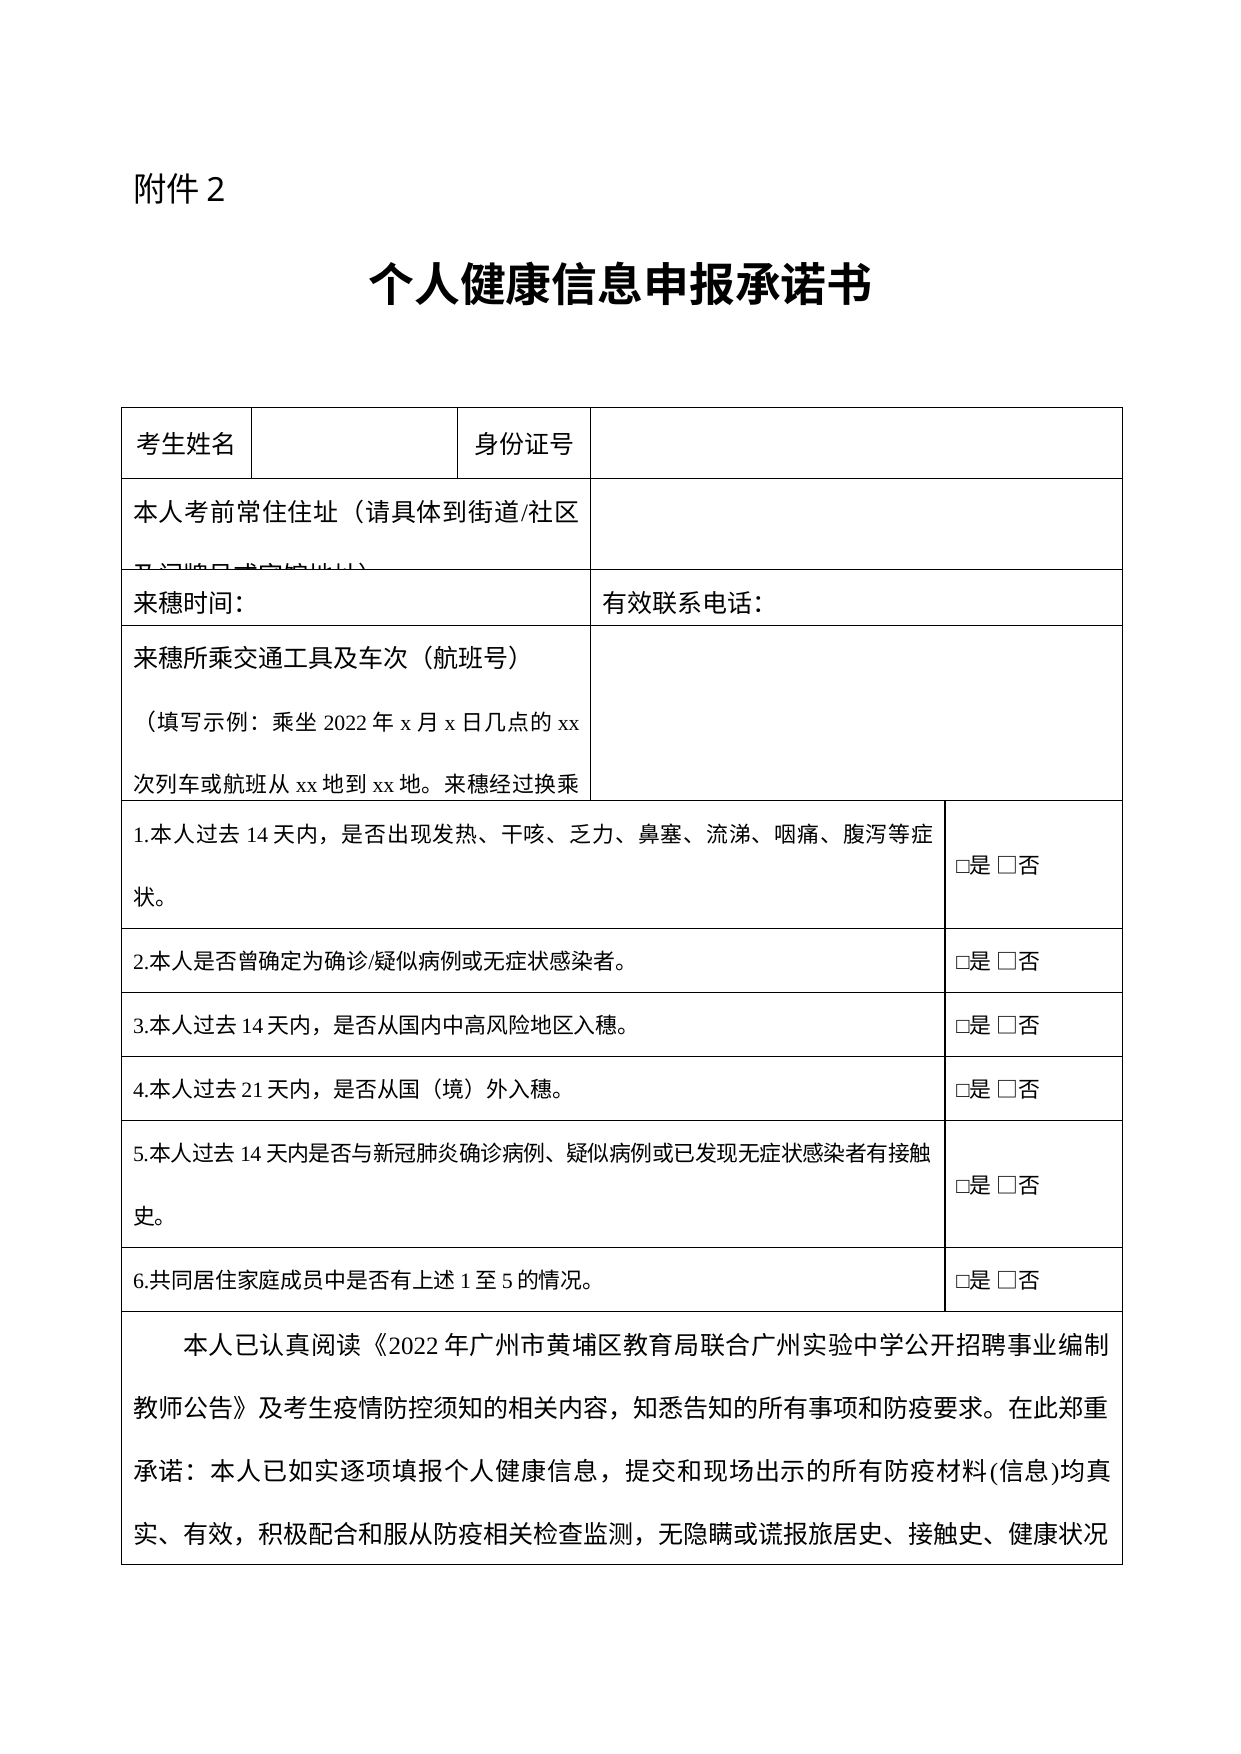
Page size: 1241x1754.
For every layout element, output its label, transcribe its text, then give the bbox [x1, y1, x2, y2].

table_cell □是 □否 [946, 1121, 1122, 1247]
table_cell 5.本人过去14天内是否与新冠肺炎确诊病例、疑似病例或已发现无症状感染者有接触史。 [122, 1121, 944, 1247]
table_cell 3.本人过去14天内，是否从国内中高风险地区入穗。 [122, 993, 944, 1056]
table_cell □是 □否 [946, 1248, 1122, 1311]
text 个人健康信息申报承诺书 [133, 218, 1107, 344]
text 附件2 [133, 155, 1107, 218]
table_cell 有效联系电话： [591, 570, 1122, 624]
table_cell 6.共同居住家庭成员中是否有上述1至5的情况。 [122, 1248, 944, 1311]
table_cell 4.本人过去21天内，是否从国（境）外入穗。 [122, 1057, 944, 1120]
table_cell 来穗时间： [122, 570, 590, 624]
table_cell □是 □否 [946, 1057, 1122, 1120]
table_header [591, 408, 1122, 478]
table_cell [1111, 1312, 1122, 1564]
table_cell 1.本人过去14天内，是否出现发热、干咳、乏力、鼻塞、流涕、咽痛、腹泻等症状。 [122, 801, 944, 927]
table_header 考生姓名 [122, 408, 251, 478]
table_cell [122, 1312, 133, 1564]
table_cell 来穗所乘交通工具及车次（航班号） （填写示例：乘坐2022年x月x日几点的xx次列车或航班从xx地到xx地。来穗经过换乘的，所有交通工具及车次均需填写） [122, 626, 590, 800]
table_header [252, 408, 457, 478]
table_header 身份证号 [458, 408, 590, 478]
table_cell [591, 479, 1122, 569]
table_cell □是 □否 [946, 993, 1122, 1056]
table_cell [591, 626, 1122, 800]
table_cell □是 □否 [946, 801, 1122, 927]
table_cell □是 □否 [946, 929, 1122, 992]
table_cell 2.本人是否曾确定为确诊/疑似病例或无症状感染者。 [122, 929, 944, 992]
table_cell 本人考前常住住址（请具体到街道/社区及门牌号或宾馆地址） [122, 479, 590, 569]
